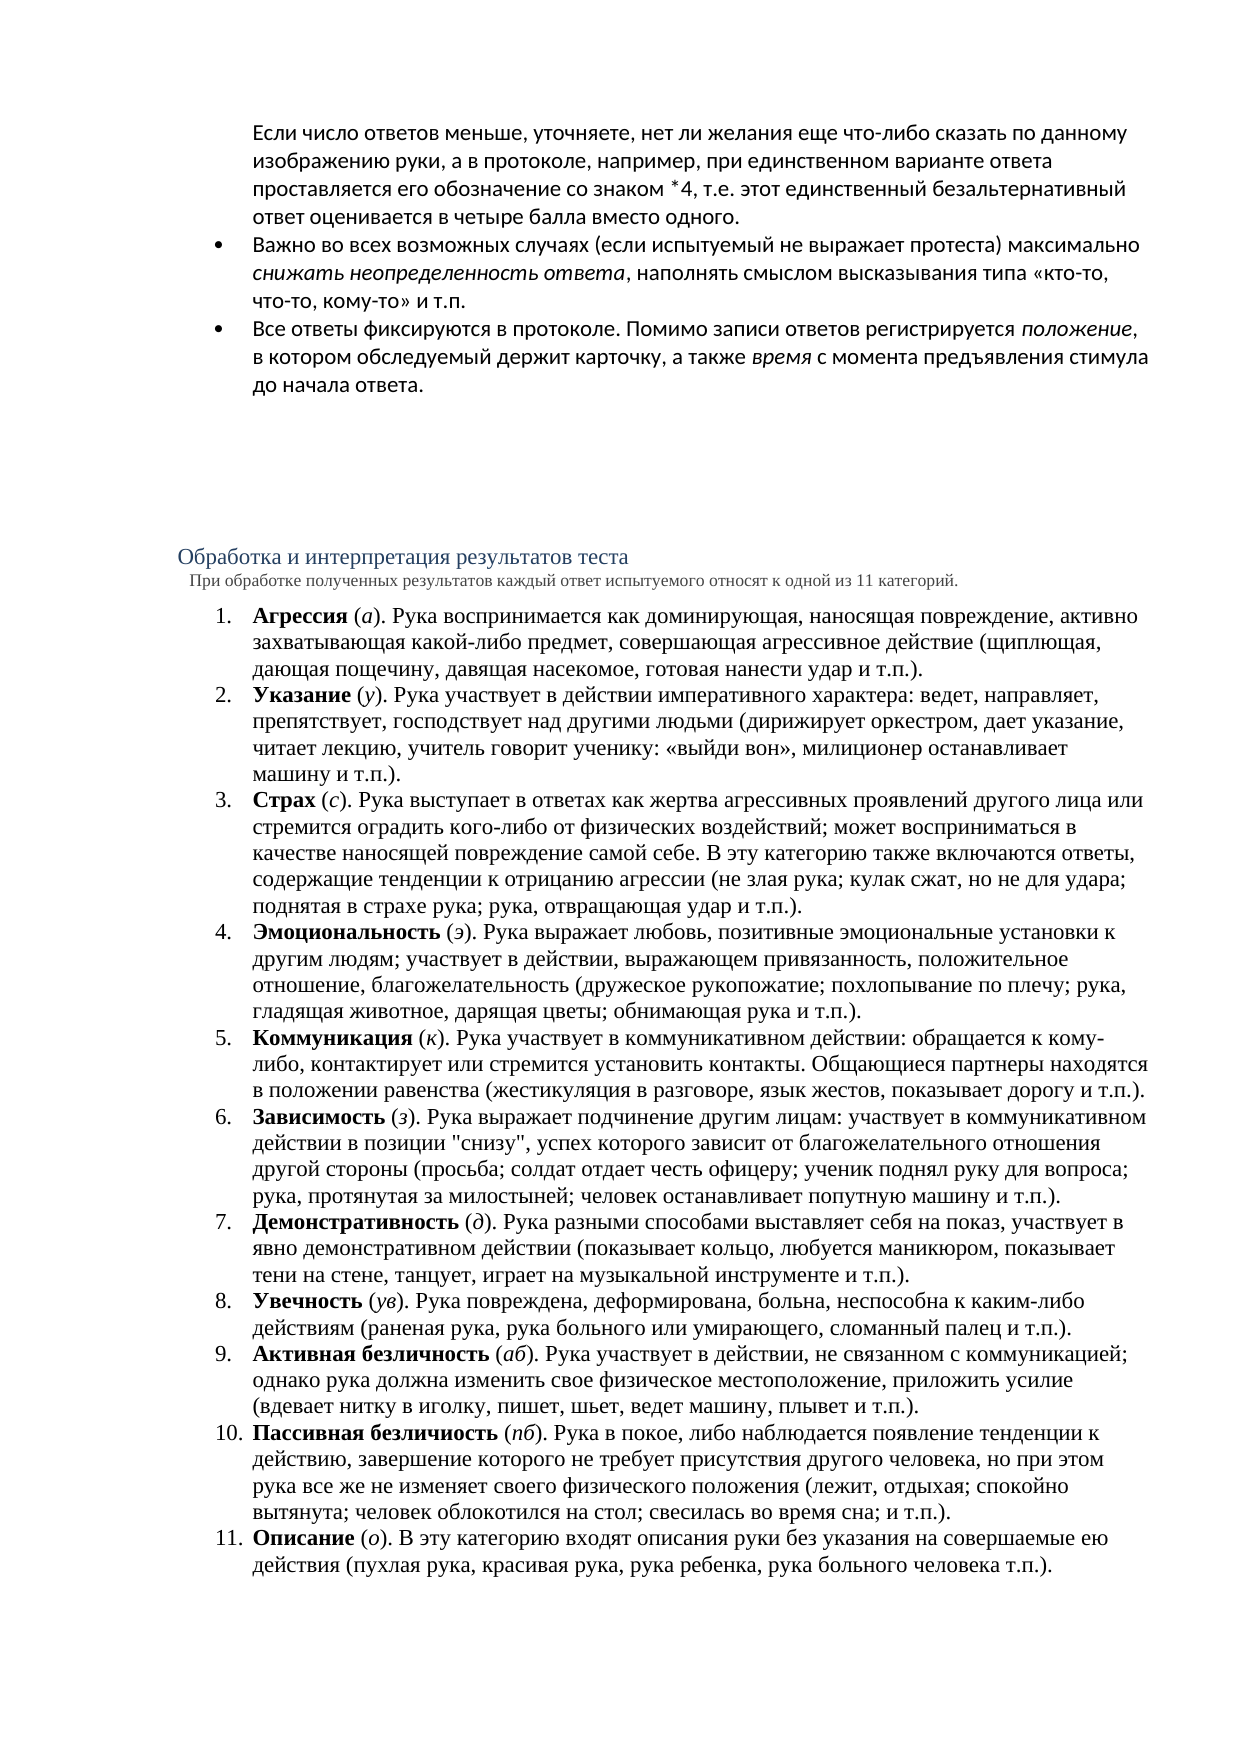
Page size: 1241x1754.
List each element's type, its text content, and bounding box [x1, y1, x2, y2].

list Зависимость (з). Рука выражает подчинение другим лицам: участвует в коммуникативном действии в позиции "снизу", успех которого зависит от благожелательного отношения другой стороны (просьба; солдат отдает честь офицеру; ученик поднял руку для вопроса; рука, протянутая за милостыней; человек останавливает попутную машину и т.п.). [215, 1103, 1152, 1208]
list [215, 118, 1152, 230]
list Коммуникация (к). Рука участвует в коммуникативном действии: обращается к кому-либо, контактирует или стремится установить контакты. Общающиеся партнеры находятся в положении равенства (жестикуляция в разговоре, язык жестов, показывает дорогу и т.п.). [215, 1024, 1152, 1103]
subtitle Обработка и интерпретация результатов теста [177, 543, 1152, 570]
list Пассивная безличиость (пб). Рука в покое, либо наблюдается появление тенденции к действию, завершение которого не требует присутствия другого человека, но при этом рука все же не изменяет своего физического положения (лежит, отдыхая; спокойно вытянута; человек облокотился на стол; свесилась во время сна; и т.п.). [215, 1419, 1152, 1524]
list Увечность (ув). Рука повреждена, деформирована, больна, неспособна к каким-либо действиям (раненая рука, рука больного или умирающего, сломанный палец и т.п.). [215, 1287, 1152, 1340]
list Описание (о). В эту категорию входят описания руки без указания на совершаемые ею действия (пухлая рука, красивая рука, рука ребенка, рука больного человека т.п.). [215, 1524, 1152, 1577]
list Страх (с). Рука выступает в ответах как жертва агрессивных проявлений другого лица или стремится оградить кого-либо от физических воздействий; может восприниматься в качестве наносящей повреждение самой себе. В эту категорию также включаются ответы, содержащие тенденции к отрицанию агрессии (не злая рука; кулак сжат, но не для удара; поднятая в страхе рука; рука, отвращающая удар и т.п.). [215, 786, 1152, 918]
list Указание (у). Рука участвует в действии императивного характера: ведет, направляет, препятствует, господствует над другими людьми (дирижирует оркестром, дает указание, читает лекцию, учитель говорит ученику: «выйди вон», милиционер останавливает машину и т.п.). [215, 681, 1152, 786]
list Активная безличность (аб). Рука участвует в действии, не связанном с коммуникацией; однако рука должна изменить свое физическое местоположение, приложить усилие (вдевает нитку в иголку, пишет, шьет, ведет машину, плывет и т.п.). [215, 1340, 1152, 1419]
list Эмоциональность (э). Рука выражает любовь, позитивные эмоциональные установки к другим людям; участвует в действии, выражающем привязанность, положительное отношение, благожелательность (дружеское рукопожатие; похлопывание по плечу; рука, гладящая животное, дарящая цветы; обнимающая рука и т.п.). [215, 918, 1152, 1024]
text При обработке полученных результатов каждый ответ испытуемого относят к одной из 11 категорий. [189, 570, 1140, 590]
list Демонстративность (д). Рука разными способами выставляет себя на показ, участвует в явно демонстративном действии (показывает кольцо, любуется маникюром, показывает тени на стене, танцует, играет на музыкальной инструменте и т.п.). [215, 1208, 1152, 1287]
list Все ответы фиксируются в протоколе. Помимо записи ответов регистрируется положение, в котором обследуемый держит карточку, а также время с момента предъявления стимула до начала ответа. [215, 314, 1152, 398]
list Важно во всех возможных случаях (если испытуемый не выражает протеста) максимально снижать неопределенность ответа, наполнять смыслом высказывания типа «кто-то, что-то, кому-то» и т.п. [215, 230, 1152, 314]
list Агрессия (а). Рука воспринимается как доминирующая, наносящая повреждение, активно захватывающая какой-либо предмет, совершающая агрессивное действие (щиплющая, дающая пощечину, давящая насекомое, готовая нанести удар и т.п.). [215, 602, 1152, 681]
